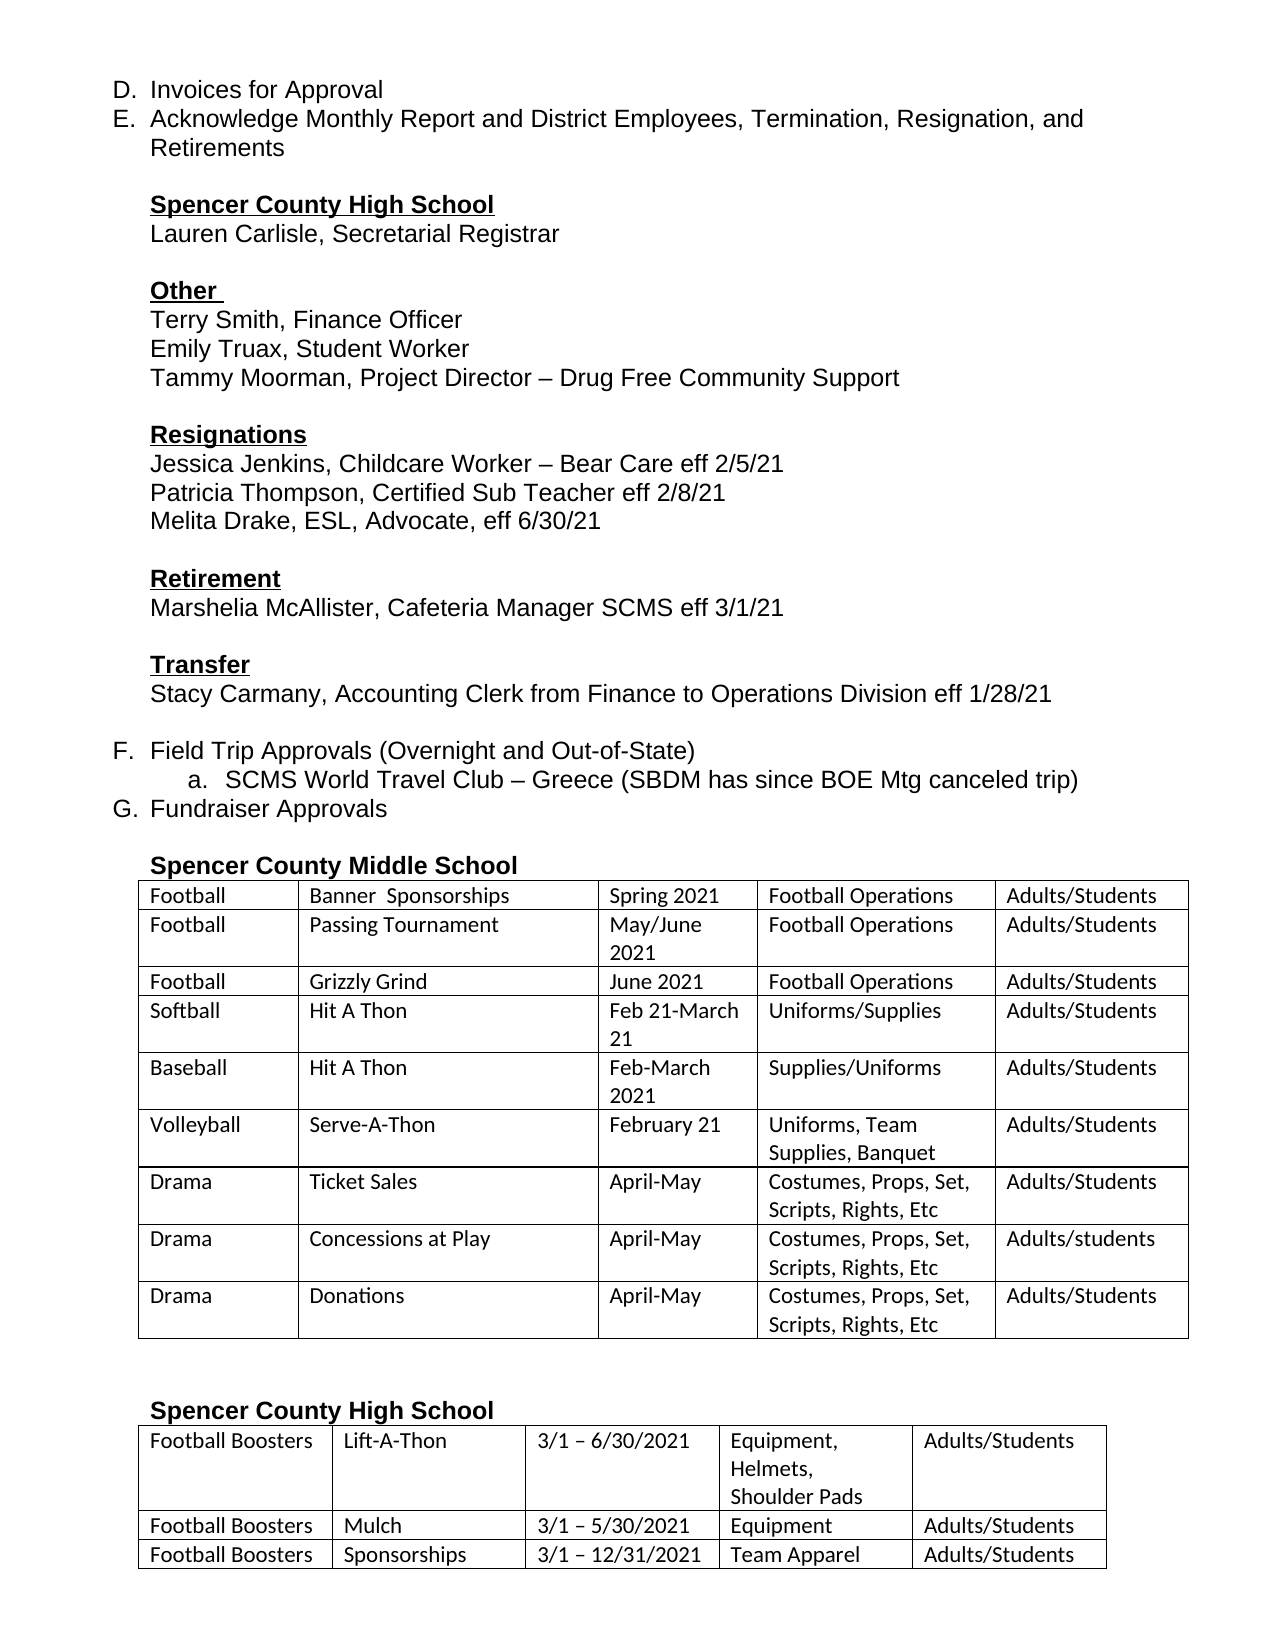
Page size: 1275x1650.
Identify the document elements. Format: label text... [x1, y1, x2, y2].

table_cell Grizzly Grind [299, 967, 598, 995]
text Spencer County High School [150, 1396, 1200, 1425]
table_cell April-May [599, 1282, 757, 1338]
table_cell Adults/Students [996, 967, 1188, 995]
text Terry Smith, Finance Officer [75, 305, 1200, 334]
text Jessica Jenkins, Childcare Worker – Bear Care eff 2/5/21 [75, 449, 1200, 477]
table_cell Sponsorships [333, 1540, 525, 1568]
table_cell Ticket Sales [299, 1168, 598, 1223]
table_cell Supplies/Uniforms [758, 1053, 995, 1109]
table_cell Feb 21-March 21 [599, 996, 757, 1052]
table_cell Costumes, Props, Set, Scripts, Rights, Etc [758, 1225, 995, 1281]
table_cell Adults/Students [996, 910, 1188, 966]
table_cell Concessions at Play [299, 1225, 598, 1281]
table_cell Adults/students [996, 1225, 1188, 1281]
table_header 3/1 – 6/30/2021 [526, 1426, 719, 1510]
list Field Trip Approvals (Overnight and Out-of-State) [112, 736, 1200, 765]
list Acknowledge Monthly Report and District Employees, Termination, Resignation, and Retirements [112, 104, 1200, 161]
table_cell June 2021 [599, 967, 757, 995]
table_cell Drama [139, 1282, 298, 1338]
text Stacy Carmany, Accounting Clerk from Finance to Operations Division eff 1/28/21 [75, 679, 1200, 707]
table_header Equipment, Helmets, Shoulder Pads [720, 1426, 912, 1510]
list Fundraiser Approvals [112, 794, 1200, 822]
table_cell Adults/Students [996, 1168, 1188, 1223]
text Emily Truax, Student Worker [75, 334, 1200, 362]
text Retirement [75, 564, 1200, 592]
table_cell Uniforms/Supplies [758, 996, 995, 1052]
table_cell 3/1 – 5/30/2021 [526, 1511, 719, 1539]
table_cell Football [139, 910, 298, 966]
table_cell Costumes, Props, Set, Scripts, Rights, Etc [758, 1168, 995, 1223]
table_cell Softball [139, 996, 298, 1052]
text Marshelia McAllister, Cafeteria Manager SCMS eff 3/1/21 [75, 592, 1200, 621]
table_cell Feb-March 2021 [599, 1053, 757, 1109]
table_cell 3/1 – 12/31/2021 [526, 1540, 719, 1568]
table_cell Passing Tournament [299, 910, 598, 966]
text Spencer County Middle School [150, 851, 1200, 880]
table_header Football Boosters [139, 1426, 332, 1510]
table_cell Equipment [720, 1511, 912, 1539]
table_cell April-May [599, 1168, 757, 1223]
table_cell Football Operations [758, 967, 995, 995]
text Tammy Moorman, Project Director – Drug Free Community Support [75, 362, 1200, 391]
text Transfer [75, 650, 1200, 679]
table_cell May/June 2021 [599, 910, 757, 966]
text Spencer County High School [150, 190, 1200, 219]
text Patricia Thompson, Certified Sub Teacher eff 2/8/21 [75, 477, 1200, 506]
table_cell Hit A Thon [299, 1053, 598, 1109]
table_cell Adults/Students [996, 1110, 1188, 1166]
text Lauren Carlisle, Secretarial Registrar [150, 219, 1200, 247]
table_header Adults/Students [996, 881, 1188, 909]
table_cell Football Operations [758, 910, 995, 966]
table_cell Donations [299, 1282, 598, 1338]
table_cell Drama [139, 1168, 298, 1223]
table_header Adults/Students [913, 1426, 1106, 1510]
table_cell Volleyball [139, 1110, 298, 1166]
table_cell Football Boosters [139, 1540, 332, 1568]
table_header Spring 2021 [599, 881, 757, 909]
text Other [75, 276, 1200, 305]
table_cell Drama [139, 1225, 298, 1281]
list Invoices for Approval [112, 75, 1200, 104]
table_header Lift-A-Thon [333, 1426, 525, 1510]
table_cell Adults/Students [996, 1053, 1188, 1109]
list SCMS World Travel Club – Greece (SBDM has since BOE Mtg canceled trip) [187, 765, 1200, 794]
table_cell Adults/Students [996, 1282, 1188, 1338]
table_cell February 21 [599, 1110, 757, 1166]
table_header Football Operations [758, 881, 995, 909]
text Melita Drake, ESL, Advocate, eff 6/30/21 [75, 506, 1200, 535]
table_header Football [139, 881, 298, 909]
table_cell Adults/Students [913, 1511, 1106, 1539]
table_header Banner Sponsorships [299, 881, 598, 909]
table_cell Baseball [139, 1053, 298, 1109]
table_cell Adults/Students [996, 996, 1188, 1052]
table_cell Football Boosters [139, 1511, 332, 1539]
table_cell Football [139, 967, 298, 995]
table_cell Serve-A-Thon [299, 1110, 598, 1166]
text Resignations [75, 420, 1200, 449]
table_cell Team Apparel [720, 1540, 912, 1568]
table_cell April-May [599, 1225, 757, 1281]
table_cell Uniforms, Team Supplies, Banquet [758, 1110, 995, 1166]
table_cell Costumes, Props, Set, Scripts, Rights, Etc [758, 1282, 995, 1338]
table_cell Mulch [333, 1511, 525, 1539]
table_cell Hit A Thon [299, 996, 598, 1052]
table_cell Adults/Students [913, 1540, 1106, 1568]
